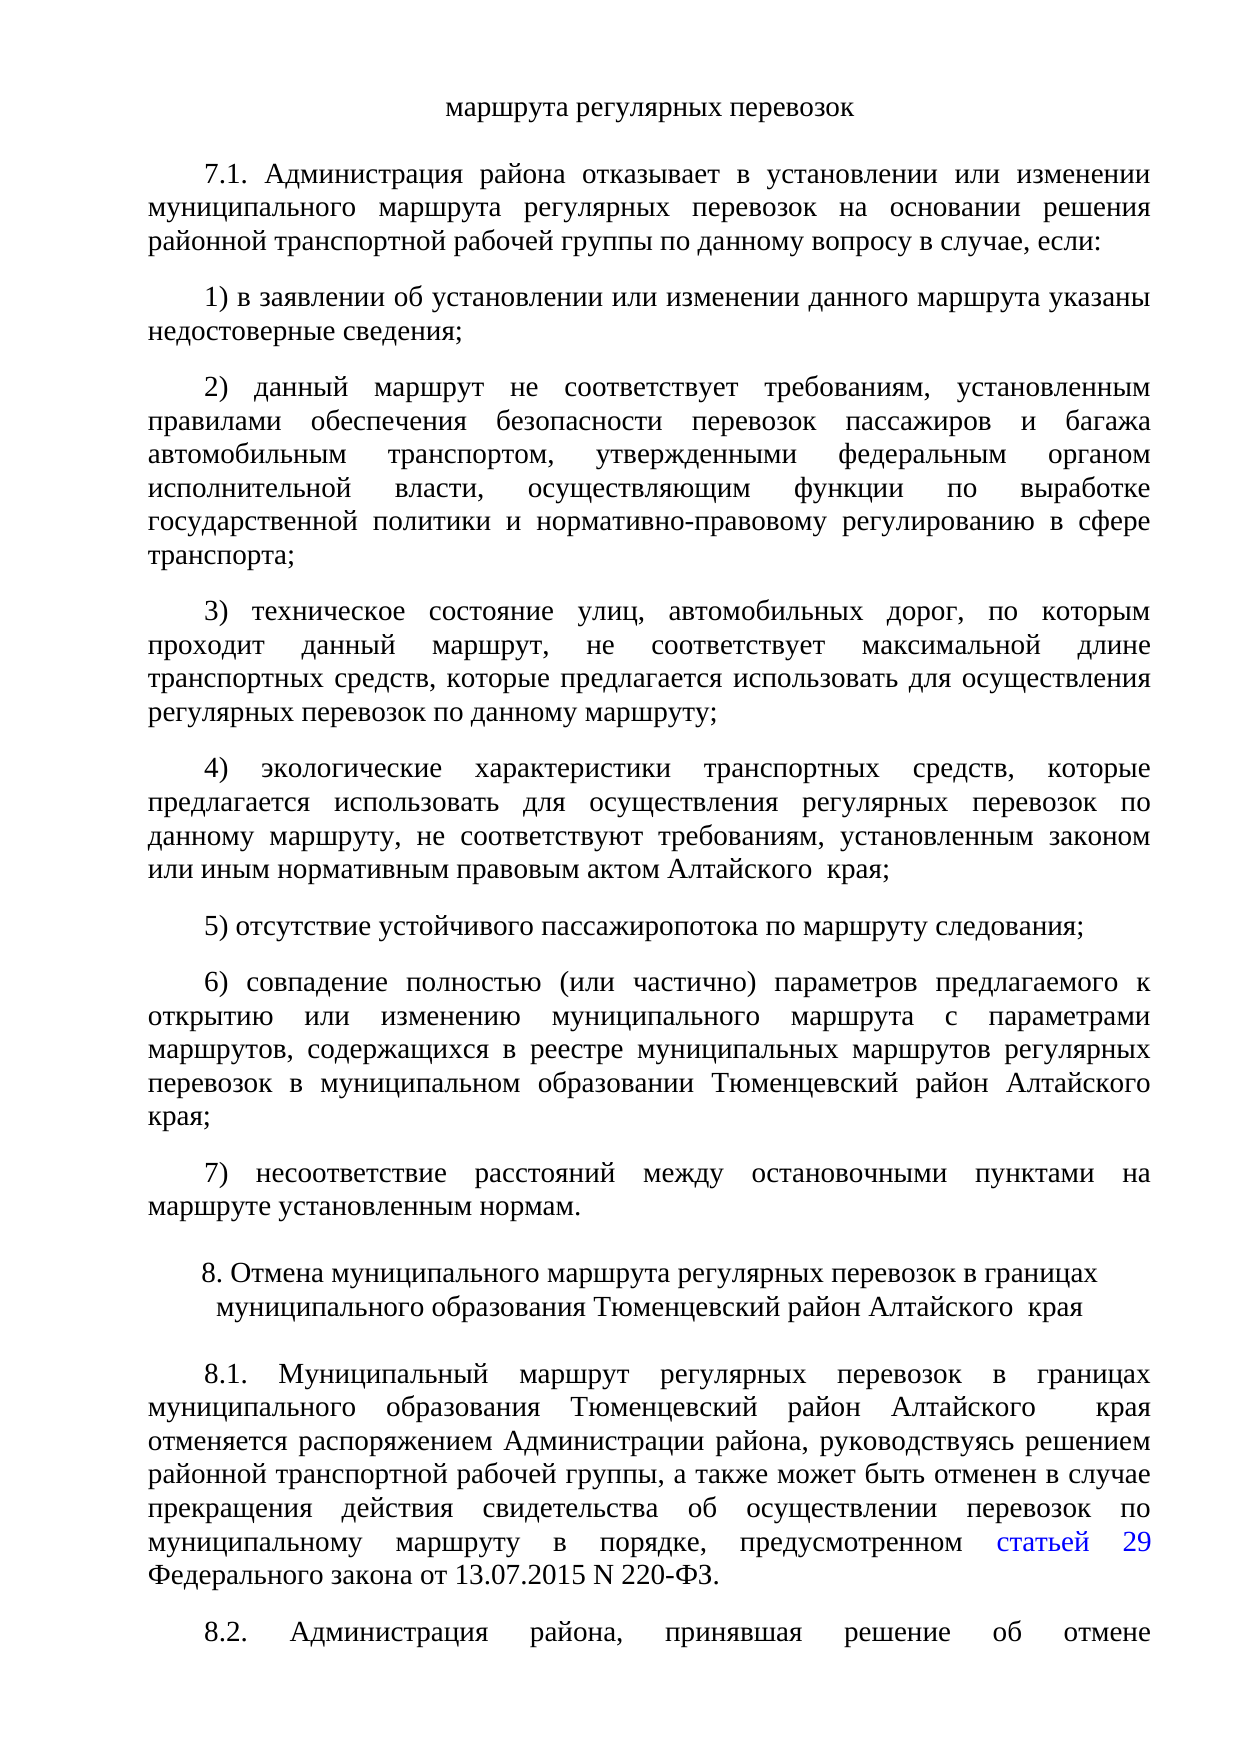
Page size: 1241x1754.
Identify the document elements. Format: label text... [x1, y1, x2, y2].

text 7.1. Администрация района отказывает в установлении или изменении муниципального маршрута регулярных перевозок на основании решения районной транспортной рабочей группы по данному вопросу в случае, если: [148, 156, 1152, 256]
text 8. Отмена муниципального маршрута регулярных перевозок в границах муниципального образования Тюменцевский район Алтайского края [148, 1255, 1152, 1322]
text 1) в заявлении об установлении или изменении данного маршрута указаны недостоверные сведения; [148, 279, 1152, 346]
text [148, 89, 1152, 122]
text 8.1. Муниципальный маршрут регулярных перевозок в границах муниципального образования Тюменцевский район Алтайского края отменяется распоряжением Администрации района, руководствуясь решением районной транспортной рабочей группы, а также может быть отменен в случае прекращения действия свидетельства об осуществлении перевозок по муниципальному маршруту в порядке, предусмотренном статьей 29 Федерального закона от 13.07.2015 N 220-ФЗ. [148, 1356, 1152, 1591]
text 7) несоответствие расстояний между остановочными пунктами на маршруте установленным нормам. [148, 1155, 1152, 1222]
text 5) отсутствие устойчивого пассажиропотока по маршруту следования; [148, 908, 1152, 941]
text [148, 1614, 1152, 1647]
text 2) данный маршрут не соответствует требованиям, установленным правилами обеспечения безопасности перевозок пассажиров и багажа автомобильным транспортом, утвержденными федеральным органом исполнительной власти, осуществляющим функции по выработке государственной политики и нормативно-правовому регулированию в сфере транспорта; [148, 369, 1152, 571]
text 6) совпадение полностью (или частично) параметров предлагаемого к открытию или изменению муниципального маршрута с параметрами маршрутов, содержащихся в реестре муниципальных маршрутов регулярных перевозок в муниципальном образовании Тюменцевский район Алтайского края; [148, 964, 1152, 1132]
text 4) экологические характеристики транспортных средств, которые предлагается использовать для осуществления регулярных перевозок по данному маршруту, не соответствуют требованиям, установленным законом или иным нормативным правовым актом Алтайского края; [148, 751, 1152, 885]
text 3) техническое состояние улиц, автомобильных дорог, по которым проходит данный маршрут, не соответствует максимальной длине транспортных средств, которые предлагается использовать для осуществления регулярных перевозок по данному маршруту; [148, 593, 1152, 728]
